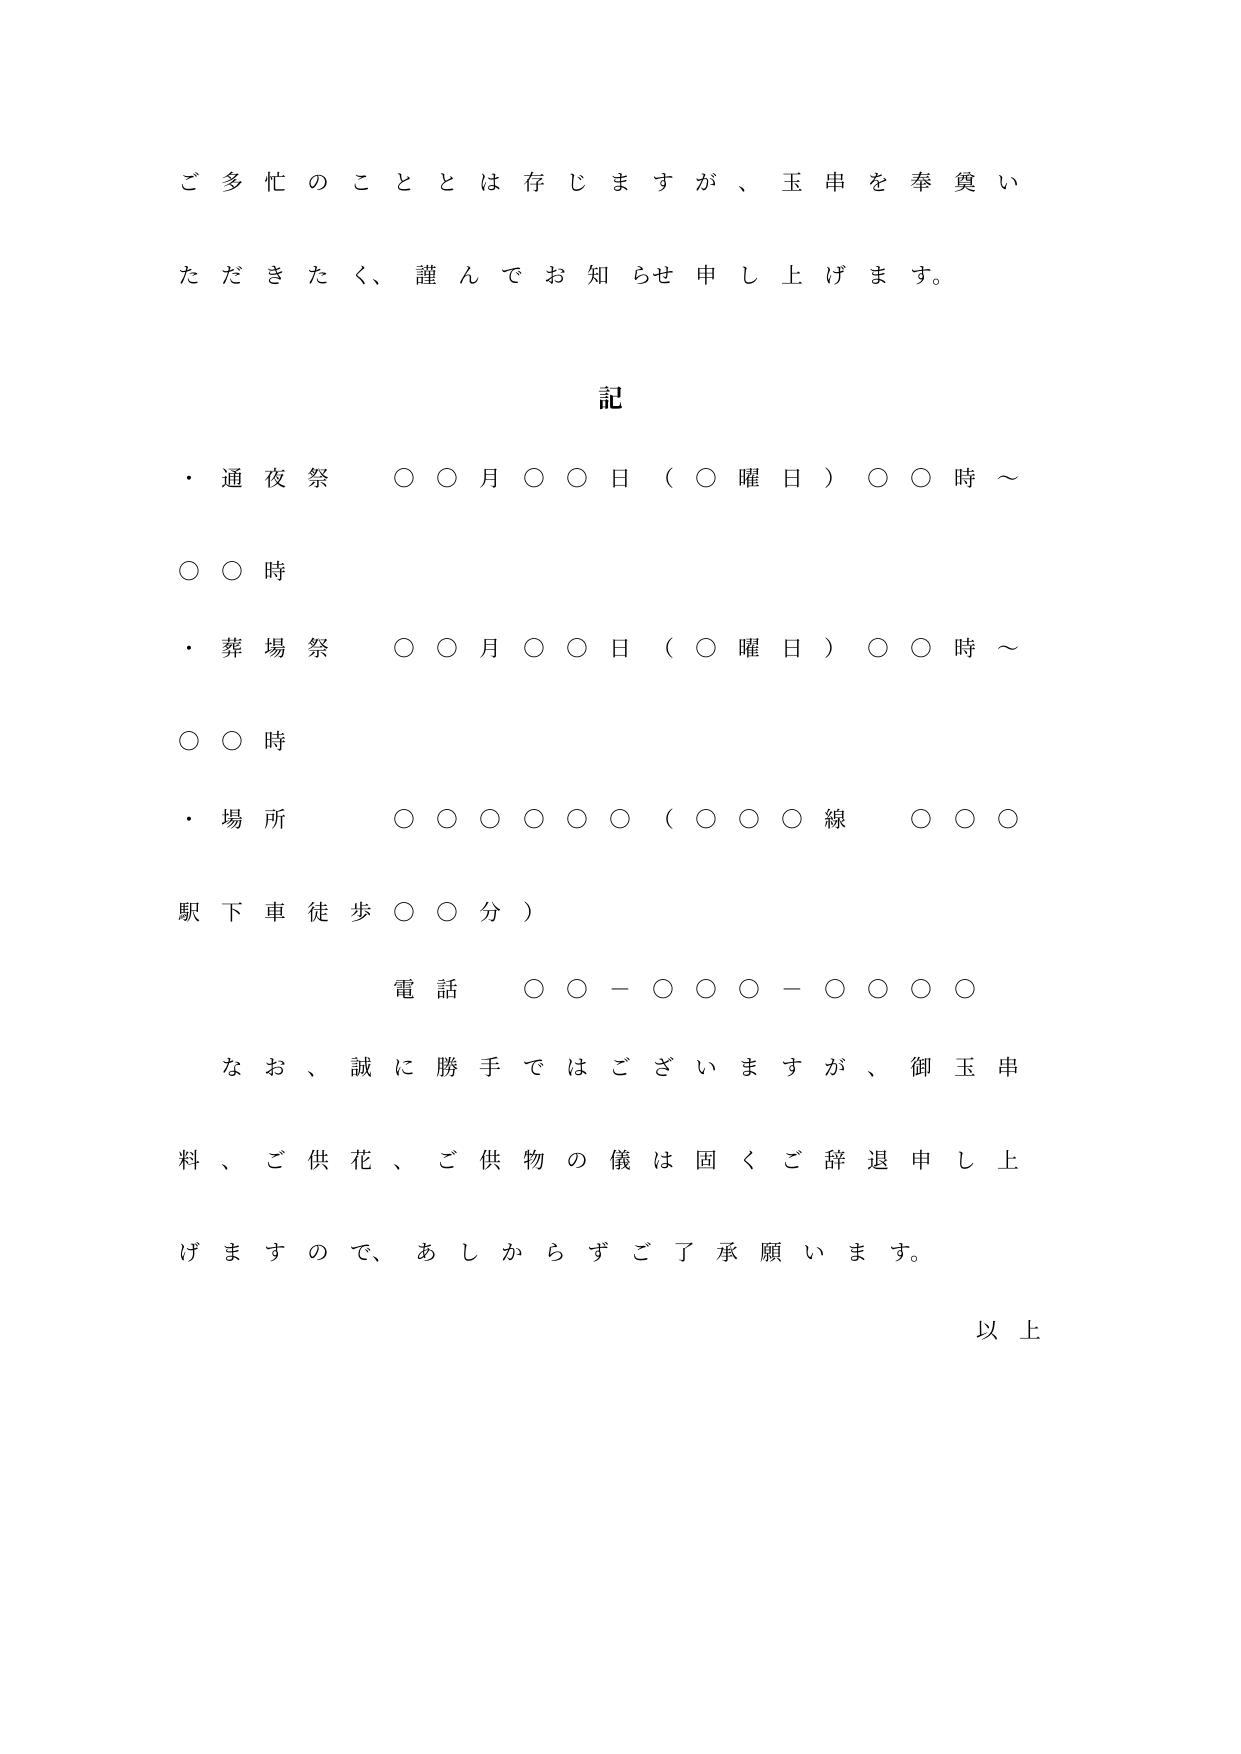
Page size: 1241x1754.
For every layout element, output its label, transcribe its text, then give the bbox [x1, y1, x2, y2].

text ・場所 ○○○○○○（○○○線 ○○○駅下車徒歩○○分） [178, 787, 1062, 941]
text 記 [178, 366, 1062, 428]
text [178, 150, 1062, 304]
text 以上 [178, 1298, 1062, 1360]
text ・通夜祭 ○○月○○日（○曜日）○○時～○○時 [178, 446, 1062, 601]
text ・葬場祭 ○○月○○日（○曜日）○○時～○○時 [178, 616, 1062, 771]
text なお、誠に勝手ではございますが、御玉串料、ご供花、ご供物の儀は固くご辞退申し上げますので、あしからずご了承願います。 [178, 1035, 1062, 1282]
text 電話 ○○－○○○－○○○○ [178, 957, 1062, 1019]
